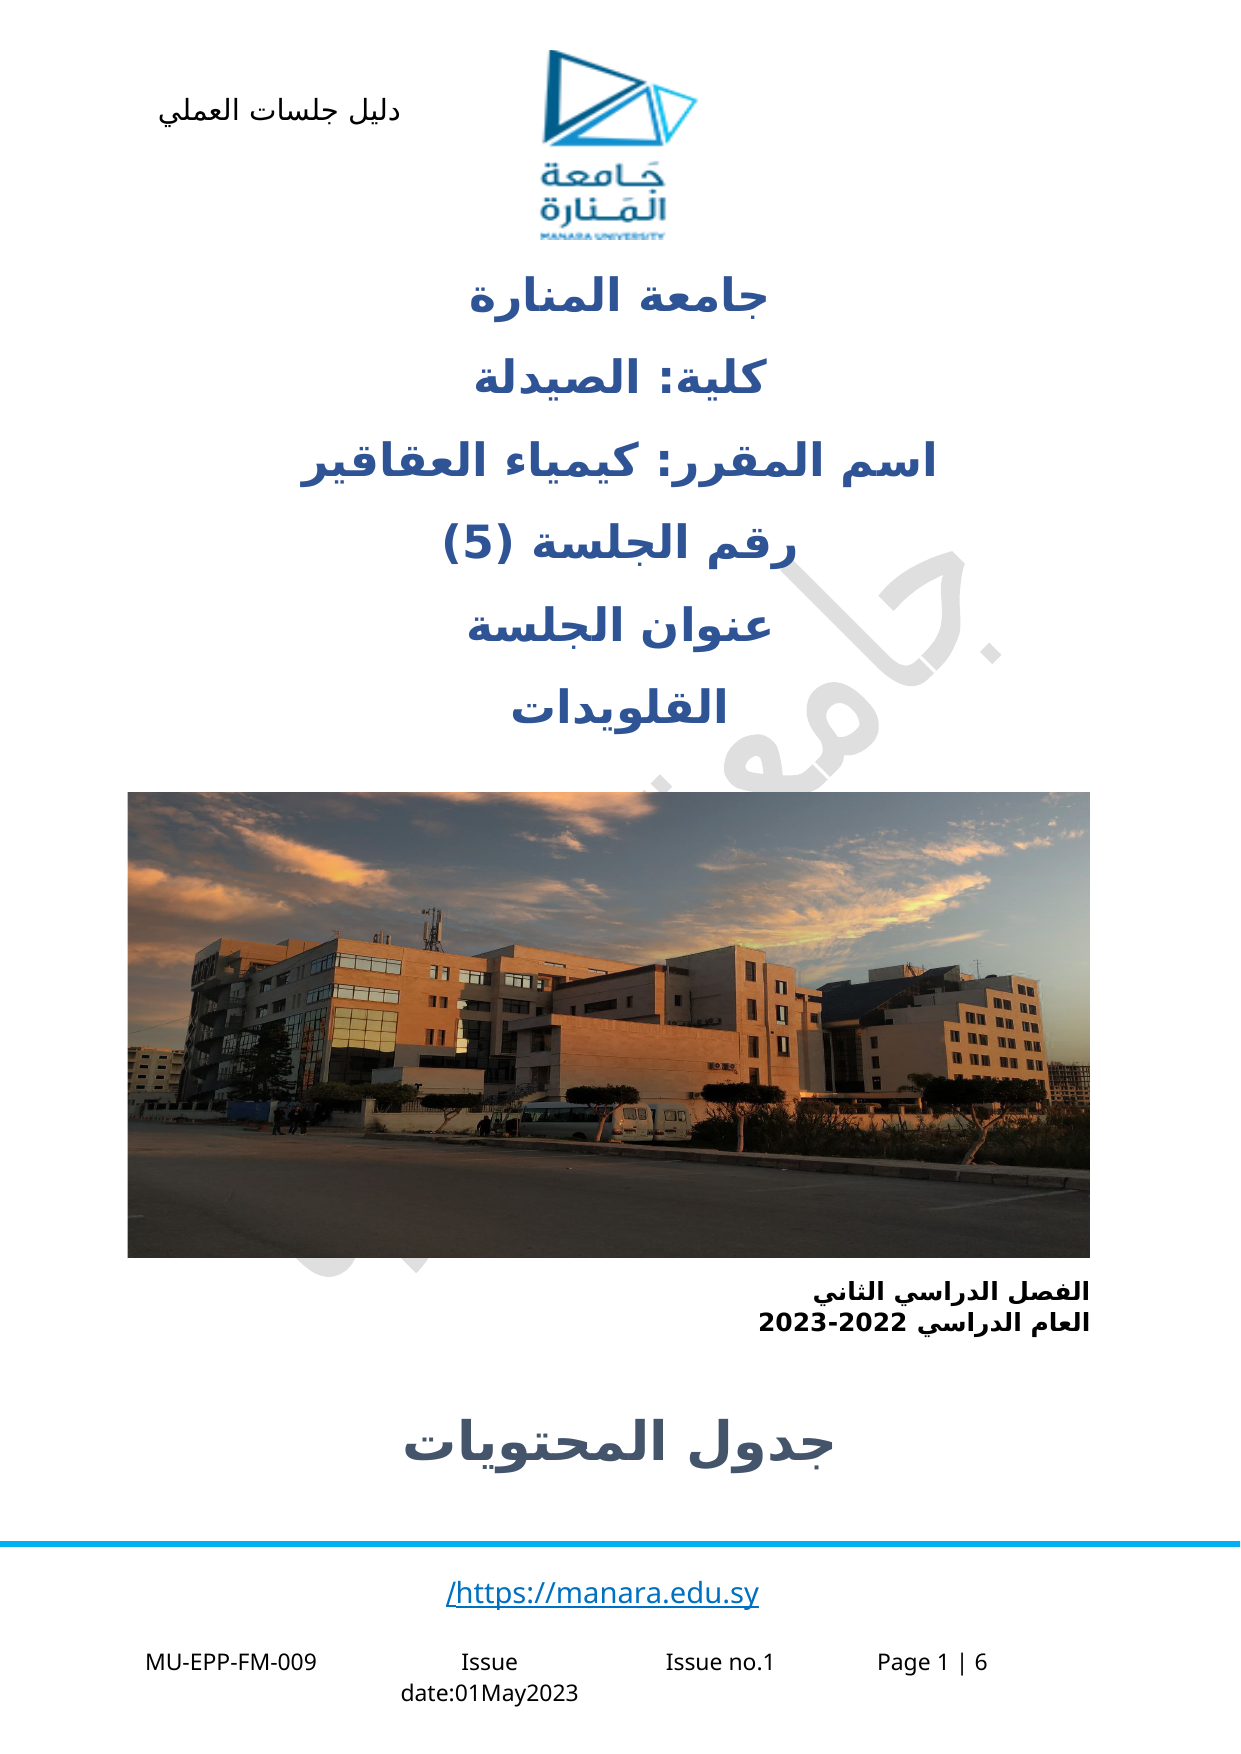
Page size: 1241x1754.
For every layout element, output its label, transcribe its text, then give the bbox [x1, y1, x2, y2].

subtitle كلية: الصيدلة [150, 351, 1090, 404]
subtitle اسم المقرر: كيمياء العقاقير [150, 434, 1090, 487]
subtitle جامعة المنارة [150, 269, 1090, 322]
title جدول المحتويات [150, 1410, 1090, 1473]
picture [536, 50, 704, 240]
subtitle القلويدات [150, 681, 1090, 734]
text الفصل الدراسي الثاني العام الدراسي 2022-2023 [150, 1277, 1090, 1338]
subtitle رقم الجلسة (5) [150, 516, 1090, 569]
subtitle عنوان الجلسة [150, 599, 1090, 652]
